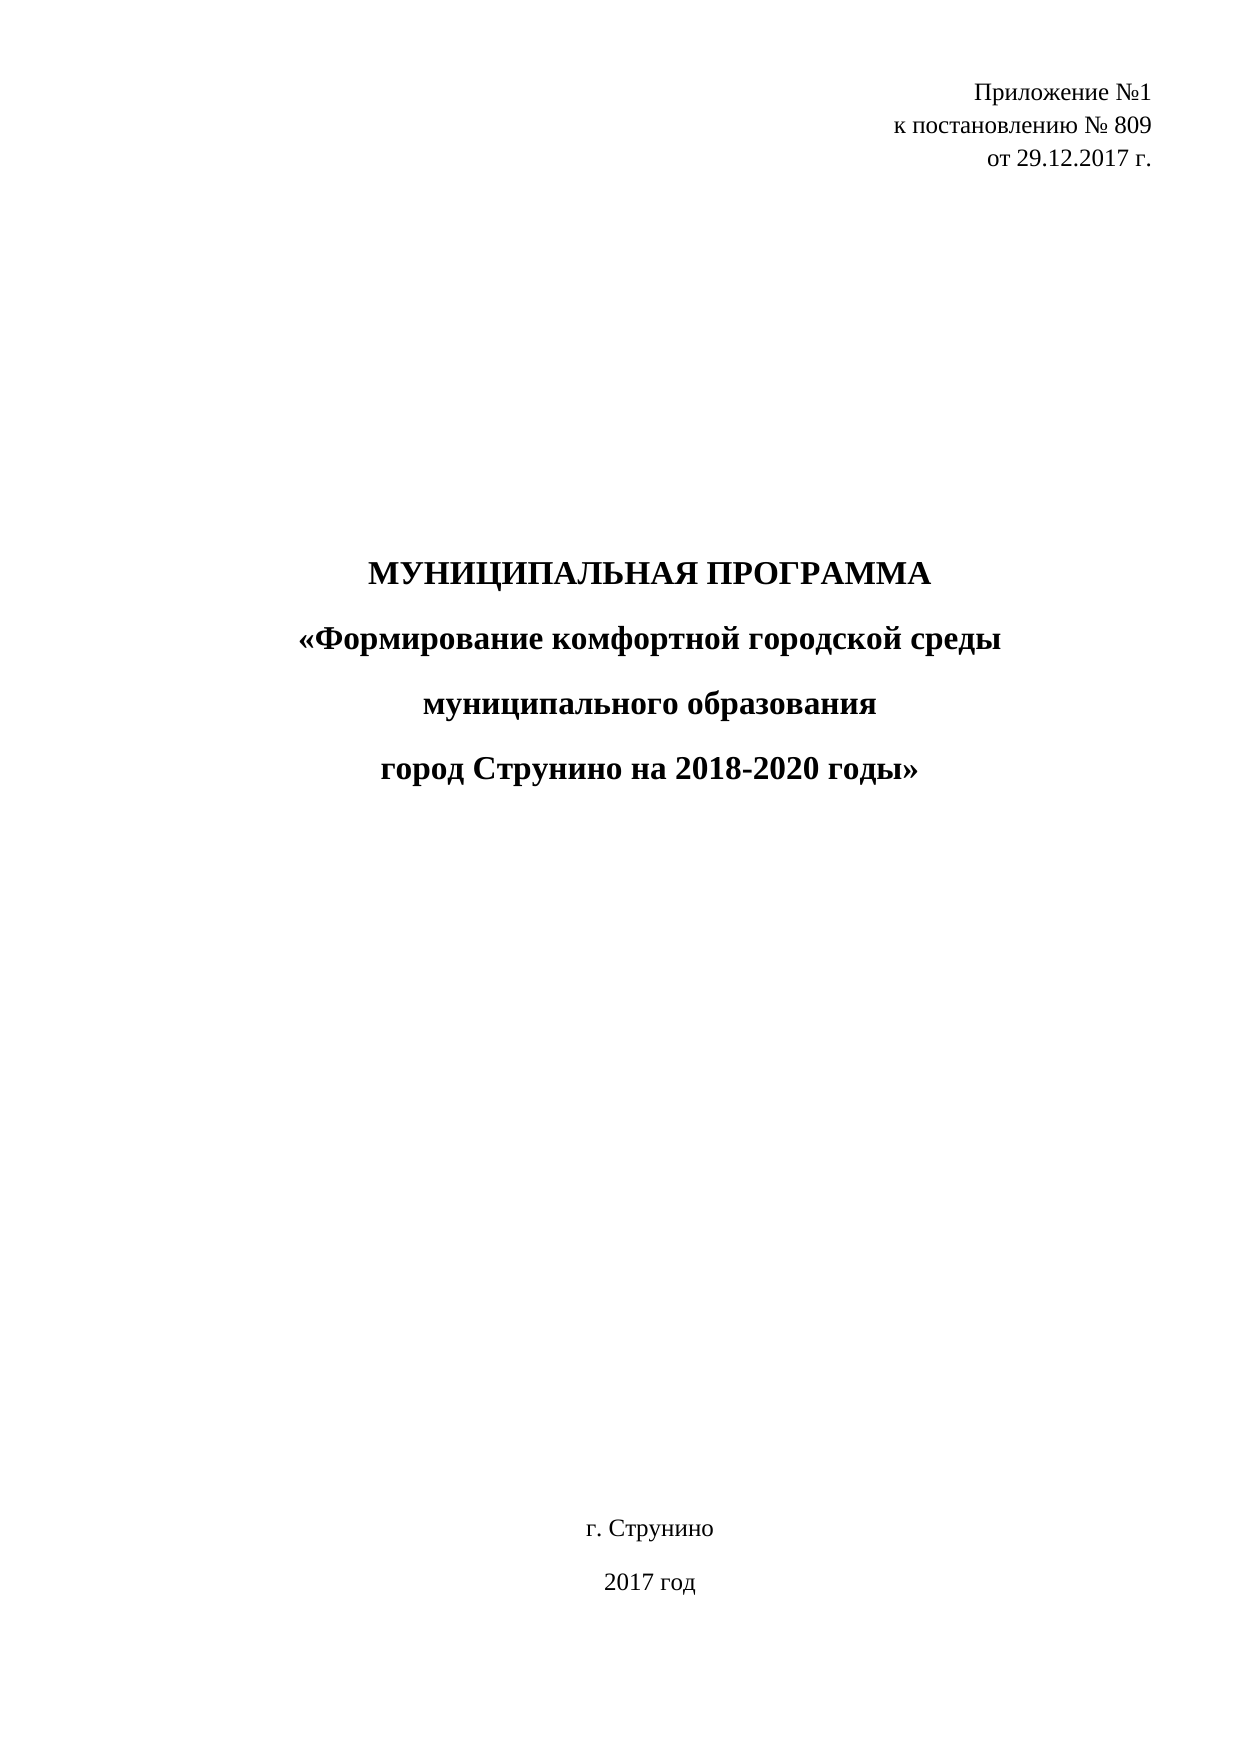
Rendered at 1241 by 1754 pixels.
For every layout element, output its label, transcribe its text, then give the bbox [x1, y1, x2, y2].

text Приложение №1 [148, 77, 1152, 106]
text «Формирование комфортной городской среды [148, 618, 1152, 657]
text город Струнино на 2018-2020 годы» [148, 748, 1152, 786]
text муниципального образования [148, 683, 1152, 722]
text к постановлению № 809 [148, 110, 1152, 139]
text МУНИЦИПАЛЬНАЯ ПРОГРАММА [148, 553, 1152, 592]
text 2017 год [148, 1567, 1152, 1596]
text от 29.12.2017 г. [148, 143, 1152, 172]
text г. Струнино [148, 1513, 1152, 1542]
